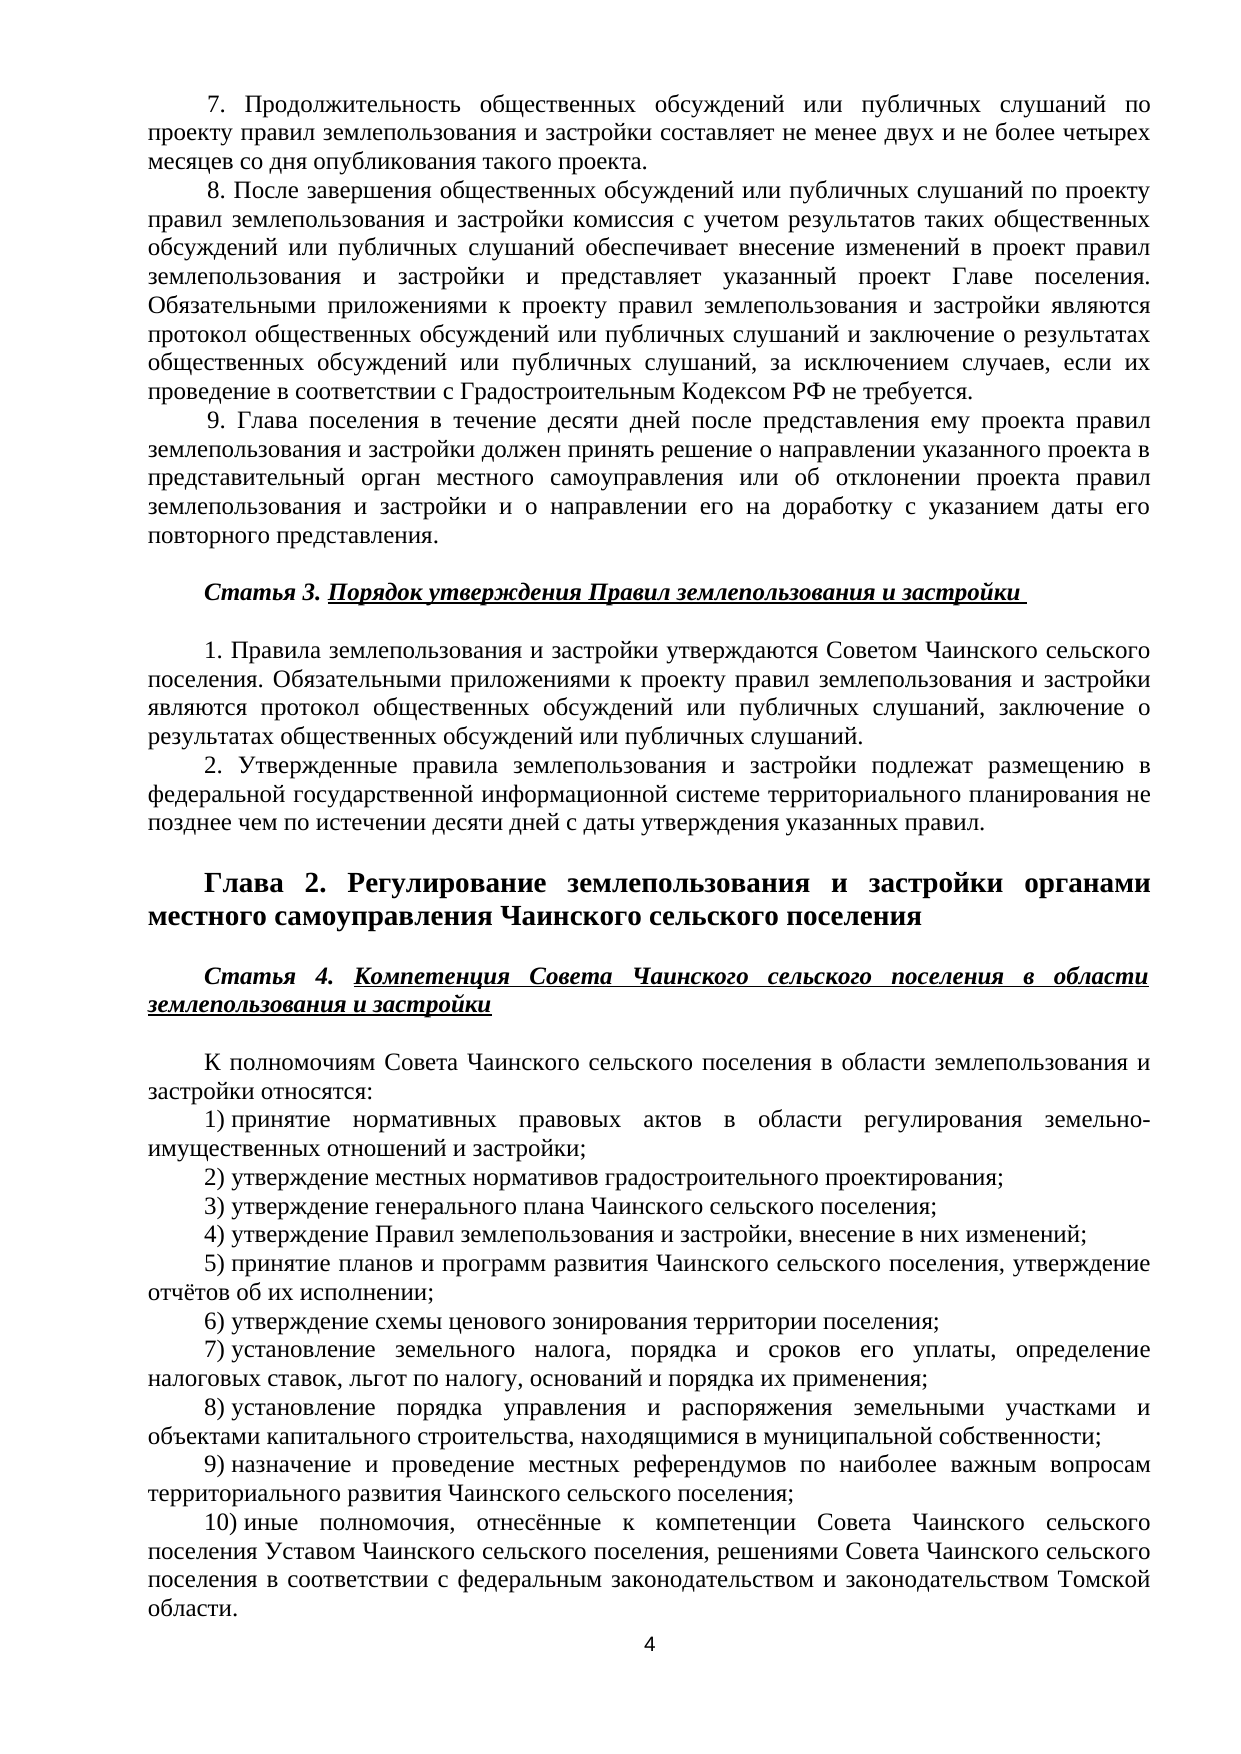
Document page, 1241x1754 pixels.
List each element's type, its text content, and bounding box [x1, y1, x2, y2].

subtitle 1) принятие нормативных правовых актов в области регулирования земельно-имущественных отношений и застройки; [148, 1104, 1152, 1162]
subtitle 5) принятие планов и программ развития Чаинского сельского поселения, утверждение отчётов об их исполнении; [148, 1248, 1152, 1306]
text 7. Продолжительность общественных обсуждений или публичных слушаний по проекту правил землепользования и застройки составляет не менее двух и не более четырех месяцев со дня опубликования такого проекта. [148, 89, 1152, 175]
text Статья 3. Порядок утверждения Правил землепользования и застройки [148, 577, 1152, 606]
subtitle 3) утверждение генерального плана Чаинского сельского поселения; [148, 1191, 1152, 1219]
subtitle 9) назначение и проведение местных референдумов по наиболее важным вопросам территориального развития Чаинского сельского поселения; [148, 1449, 1152, 1507]
text 8. После завершения общественных обсуждений или публичных слушаний по проекту правил землепользования и застройки комиссия с учетом результатов таких общественных обсуждений или публичных слушаний обеспечивает внесение изменений в проект правил землепользования и застройки и представляет указанный проект Главе поселения. Обязательными приложениями к проекту правил землепользования и застройки являются протокол общественных обсуждений или публичных слушаний и заключение о результатах общественных обсуждений или публичных слушаний, за исключением случаев, если их проведение в соответствии с Градостроительным Кодексом РФ не требуется. [148, 175, 1152, 405]
text Глава 2. Регулирование землепользования и застройки органами местного самоуправления Чаинского сельского поселения [148, 865, 1152, 932]
subtitle 2) утверждение местных нормативов градостроительного проектирования; [148, 1162, 1152, 1191]
subtitle 8) установление порядка управления и распоряжения земельными участками и объектами капитального строительства, находящимися в муниципальной собственности; [148, 1392, 1152, 1449]
text 1. Правила землепользования и застройки утверждаются Советом Чаинского сельского поселения. Обязательными приложениями к проекту правил землепользования и застройки являются протокол общественных обсуждений или публичных слушаний, заключение о результатах общественных обсуждений или публичных слушаний. [148, 635, 1152, 750]
text 9. Глава поселения в течение десяти дней после представления ему проекта правил землепользования и застройки должен принять решение о направлении указанного проекта в представительный орган местного самоуправления или об отклонении проекта правил землепользования и застройки и о направлении его на доработку с указанием даты его повторного представления. [148, 405, 1152, 549]
text Статья 4. Компетенция Совета Чаинского сельского поселения в области землепользования и застройки [148, 961, 1152, 1018]
subtitle 6) утверждение схемы ценового зонирования территории поселения; [148, 1306, 1152, 1334]
subtitle 10) иные полномочия, отнесённые к компетенции Совета Чаинского сельского поселения Уставом Чаинского сельского поселения, решениями Совета Чаинского сельского поселения в соответствии с федеральным законодательством и законодательством Томской области. [148, 1507, 1152, 1622]
subtitle 7) установление земельного налога, порядка и сроков его уплаты, определение налоговых ставок, льгот по налогу, оснований и порядка их применения; [148, 1334, 1152, 1392]
subtitle 4) утверждение Правил землепользования и застройки, внесение в них изменений; [148, 1219, 1152, 1248]
subtitle К полномочиям Совета Чаинского сельского поселения в области землепользования и застройки относятся: [148, 1047, 1152, 1104]
text 2. Утвержденные правила землепользования и застройки подлежат размещению в федеральной государственной информационной системе территориального планирования не позднее чем по истечении десяти дней с даты утверждения указанных правил. [148, 750, 1152, 836]
